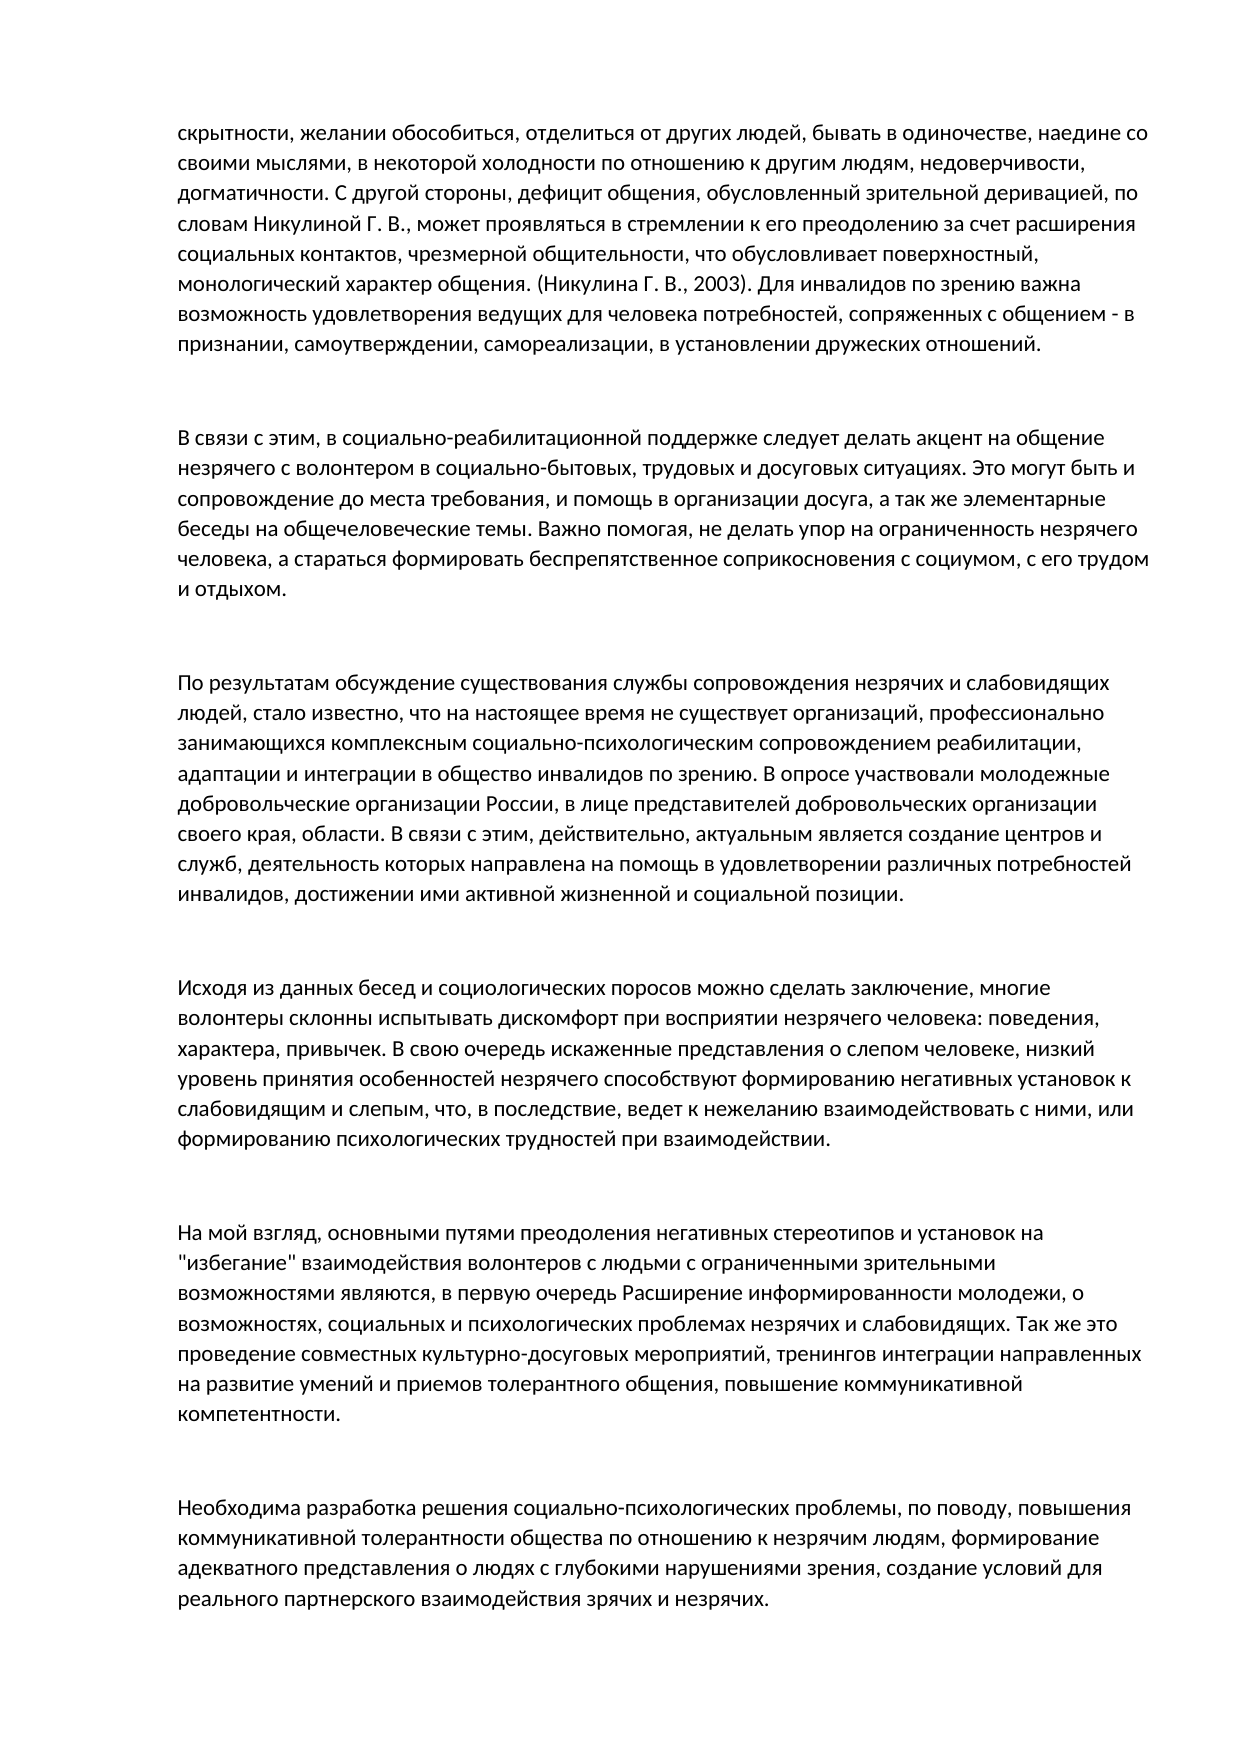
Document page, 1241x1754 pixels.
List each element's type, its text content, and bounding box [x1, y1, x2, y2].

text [177, 118, 1152, 358]
text В связи с этим, в социально-реабилитационной поддержке следует делать акцент на общение незрячего с волонтером в социально-бытовых, трудовых и досуговых ситуациях. Это могут быть и сопровождение до места требования, и помощь в организации досуга, а так же элементарные беседы на общечеловеческие темы. Важно помогая, не делать упор на ограниченность незрячего человека, а стараться формировать беспрепятственное соприкосновения с социумом, с его трудом и отдыхом. [177, 423, 1152, 602]
text По результатам обсуждение существования службы сопровождения незрячих и слабовидящих людей, стало известно, что на настоящее время не существует организаций, профессионально занимающихся комплексным социально-психологическим сопровождением реабилитации, адаптации и интеграции в общество инвалидов по зрению. В опросе участвовали молодежные добровольческие организации России, в лице представителей добровольческих организации своего края, области. В связи с этим, действительно, актуальным является создание центров и служб, деятельность которых направлена на помощь в удовлетворении различных потребностей инвалидов, достижении ими активной жизненной и социальной позиции. [177, 668, 1152, 908]
text Исходя из данных бесед и социологических поросов можно сделать заключение, многие волонтеры склонны испытывать дискомфорт при восприятии незрячего человека: поведения, характера, привычек. В свою очередь искаженные представления о слепом человеке, низкий уровень принятия особенностей незрячего способствуют формированию негативных установок к слабовидящим и слепым, что, в последствие, ведет к нежеланию взаимодействовать с ними, или формированию психологических трудностей при взаимодействии. [177, 973, 1152, 1152]
text На мой взгляд, основными путями преодоления негативных стереотипов и установок на "избегание" взаимодействия волонтеров с людьми с ограниченными зрительными возможностями являются, в первую очередь Расширение информированности молодежи, о возможностях, социальных и психологических проблемах незрячих и слабовидящих. Так же это проведение совместных культурно-досуговых мероприятий, тренингов интеграции направленных на развитие умений и приемов толерантного общения, повышение коммуникативной компетентности. [177, 1218, 1152, 1427]
text Необходима разработка решения социально-психологических проблемы, по поводу, повышения коммуникативной толерантности общества по отношению к незрячим людям, формирование адекватного представления о людях с глубокими нарушениями зрения, создание условий для реального партнерского взаимодействия зрячих и незрячих. [177, 1493, 1152, 1612]
